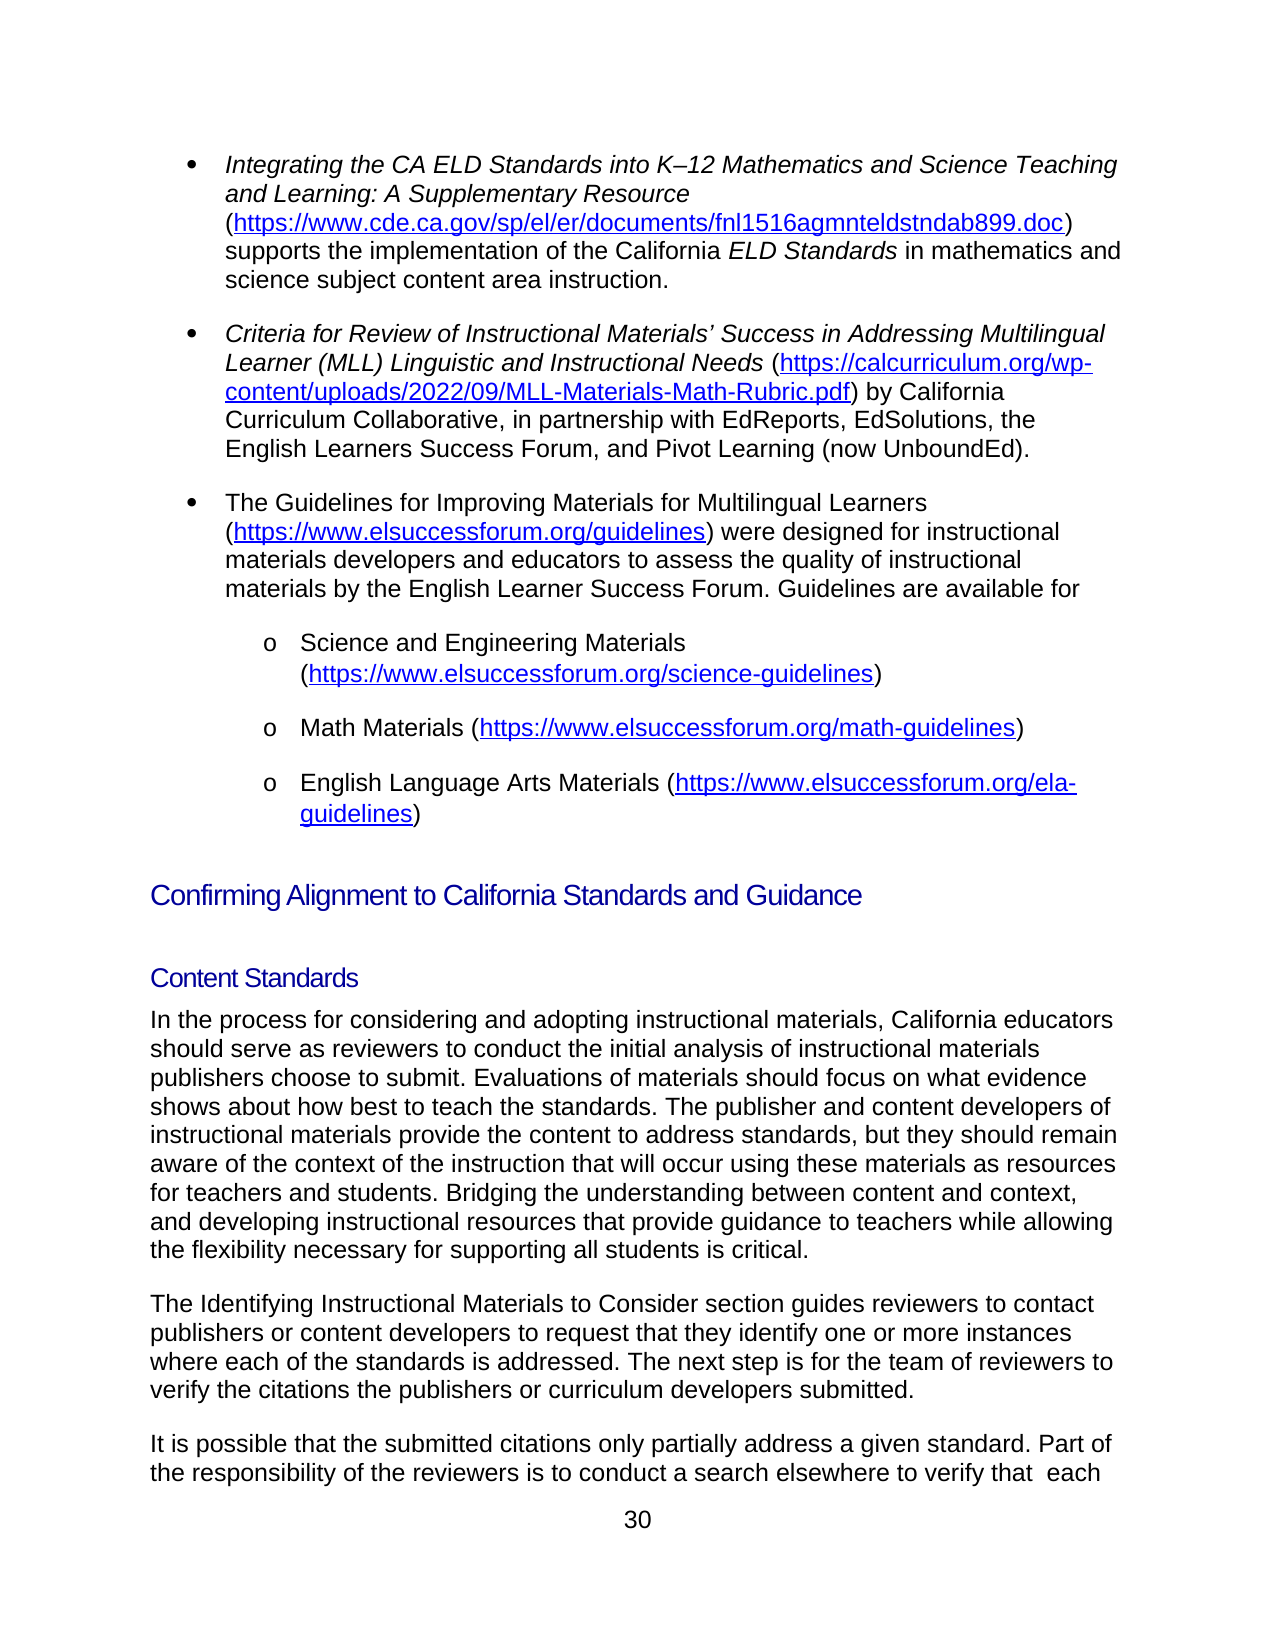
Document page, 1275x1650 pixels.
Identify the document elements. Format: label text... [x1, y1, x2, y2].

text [150, 1429, 1125, 1487]
text In the process for considering and adopting instructional materials, California educators should serve as reviewers to conduct the initial analysis of instructional materials publishers choose to submit. Evaluations of materials should focus on what evidence shows about how best to teach the standards. The publisher and content developers of instructional materials provide the content to address standards, but they should remain aware of the context of the instruction that will occur using these materials as resources for teachers and students. Bridging the understanding between content and context, and developing instructional resources that provide guidance to teachers while allowing the flexibility necessary for supporting all students is critical. [150, 1005, 1125, 1264]
list Science and Engineering Materials (https://www.elsuccessforum.org/science-guidelines) [262, 628, 1125, 687]
list The Guidelines for Improving Materials for Multilingual Learners (https://www.elsuccessforum.org/guidelines) were designed for instructional materials developers and educators to assess the quality of instructional materials by the English Learner Success Forum. Guidelines are available for [187, 488, 1125, 603]
text The Identifying Instructional Materials to Consider section guides reviewers to contact publishers or content developers to request that they identify one or more instances where each of the standards is addressed. The next step is for the team of reviewers to verify the citations the publishers or curriculum developers submitted. [150, 1289, 1125, 1404]
list English Language Arts Materials (https://www.elsuccessforum.org/ela-guidelines) [262, 768, 1125, 828]
list Math Materials (https://www.elsuccessforum.org/math-guidelines) [262, 712, 1125, 743]
list Integrating the CA ELD Standards into K–12 Mathematics and Science Teaching and Learning: A Supplementary Resource (https://www.cde.ca.gov/sp/el/er/documents/fnl1516agmnteldstndab899.doc) supports the implementation of the California ELD Standards in mathematics and science subject content area instruction. [187, 150, 1125, 294]
subtitle Confirming Alignment to California Standards and Guidance [150, 878, 1125, 912]
subtitle Content Standards [150, 962, 1125, 993]
list Criteria for Review of Instructional Materials’ Success in Addressing Multilingual Learner (MLL) Linguistic and Instructional Needs (https://calcurriculum.org/wp-content/uploads/2022/09/MLL-Materials-Math-Rubric.pdf) by California Curriculum Collaborative, in partnership with EdReports, EdSolutions, the English Learners Success Forum, and Pivot Learning (now UnboundEd). [187, 319, 1125, 463]
